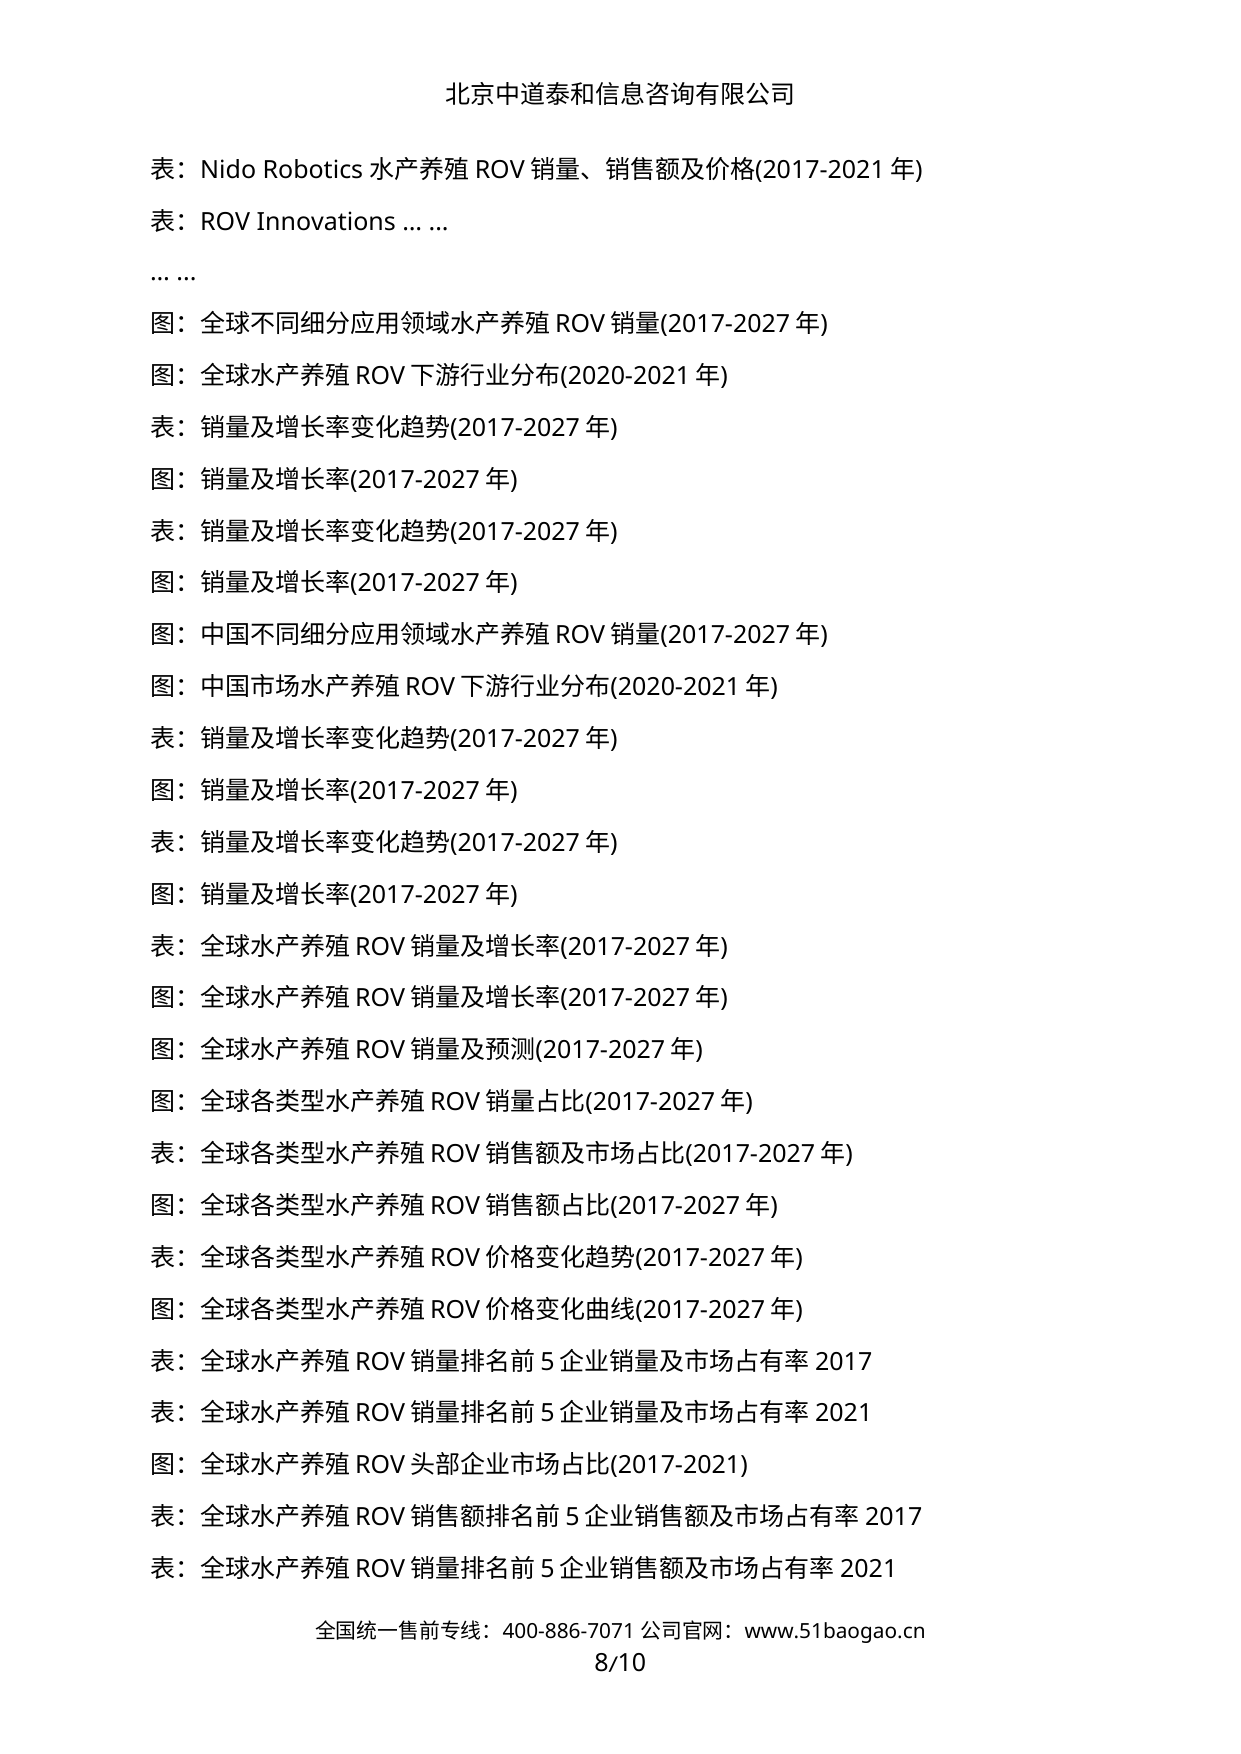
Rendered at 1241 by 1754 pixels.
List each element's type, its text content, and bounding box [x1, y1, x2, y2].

text … ... [150, 254, 1090, 288]
text 表：全球各类型水产养殖ROV价格变化趋势(2017-2027年) [150, 1237, 1090, 1273]
text 图：销量及增长率(2017-2027年) [150, 770, 1090, 807]
text 表：ROV Innovations … ... [150, 202, 1090, 238]
text 图：全球水产养殖ROV下游行业分布(2020-2021年) [150, 355, 1090, 392]
text 图：全球各类型水产养殖ROV销量占比(2017-2027年) [150, 1082, 1090, 1118]
text 表：全球水产养殖ROV销售额排名前5企业销售额及市场占有率 2017 [150, 1497, 1090, 1533]
text 表：全球水产养殖ROV销量排名前5企业销量及市场占有率 2017 [150, 1341, 1090, 1377]
text 图：全球水产养殖ROV头部企业市场占比(2017-2021) [150, 1445, 1090, 1481]
text 表：Nido Robotics 水产养殖ROV销量、销售额及价格(2017-2021年) [150, 150, 1090, 186]
text 表：销量及增长率变化趋势(2017-2027年) [150, 407, 1090, 443]
text 图：销量及增长率(2017-2027年) [150, 874, 1090, 910]
text 图：中国不同细分应用领域水产养殖ROV销量(2017-2027年) [150, 615, 1090, 651]
text 图：全球水产养殖ROV销量及增长率(2017-2027年) [150, 978, 1090, 1014]
text 图：全球各类型水产养殖ROV价格变化曲线(2017-2027年) [150, 1289, 1090, 1325]
text 表：销量及增长率变化趋势(2017-2027年) [150, 718, 1090, 755]
text 表：全球水产养殖ROV销量排名前5企业销量及市场占有率 2021 [150, 1393, 1090, 1429]
text 图：销量及增长率(2017-2027年) [150, 563, 1090, 599]
text 表：销量及增长率变化趋势(2017-2027年) [150, 511, 1090, 547]
text 图：全球各类型水产养殖ROV销售额占比(2017-2027年) [150, 1185, 1090, 1222]
text 图：全球水产养殖ROV销量及预测(2017-2027年) [150, 1030, 1090, 1066]
text 表：销量及增长率变化趋势(2017-2027年) [150, 822, 1090, 858]
text 表：全球各类型水产养殖ROV销售额及市场占比(2017-2027年) [150, 1133, 1090, 1170]
text 图：全球不同细分应用领域水产养殖ROV销量(2017-2027年) [150, 303, 1090, 340]
text 表：全球水产养殖ROV销量排名前5企业销售额及市场占有率 2021 [150, 1548, 1090, 1585]
text 图：中国市场水产养殖ROV下游行业分布(2020-2021年) [150, 667, 1090, 703]
text 表：全球水产养殖ROV销量及增长率(2017-2027年) [150, 926, 1090, 962]
text 图：销量及增长率(2017-2027年) [150, 459, 1090, 495]
